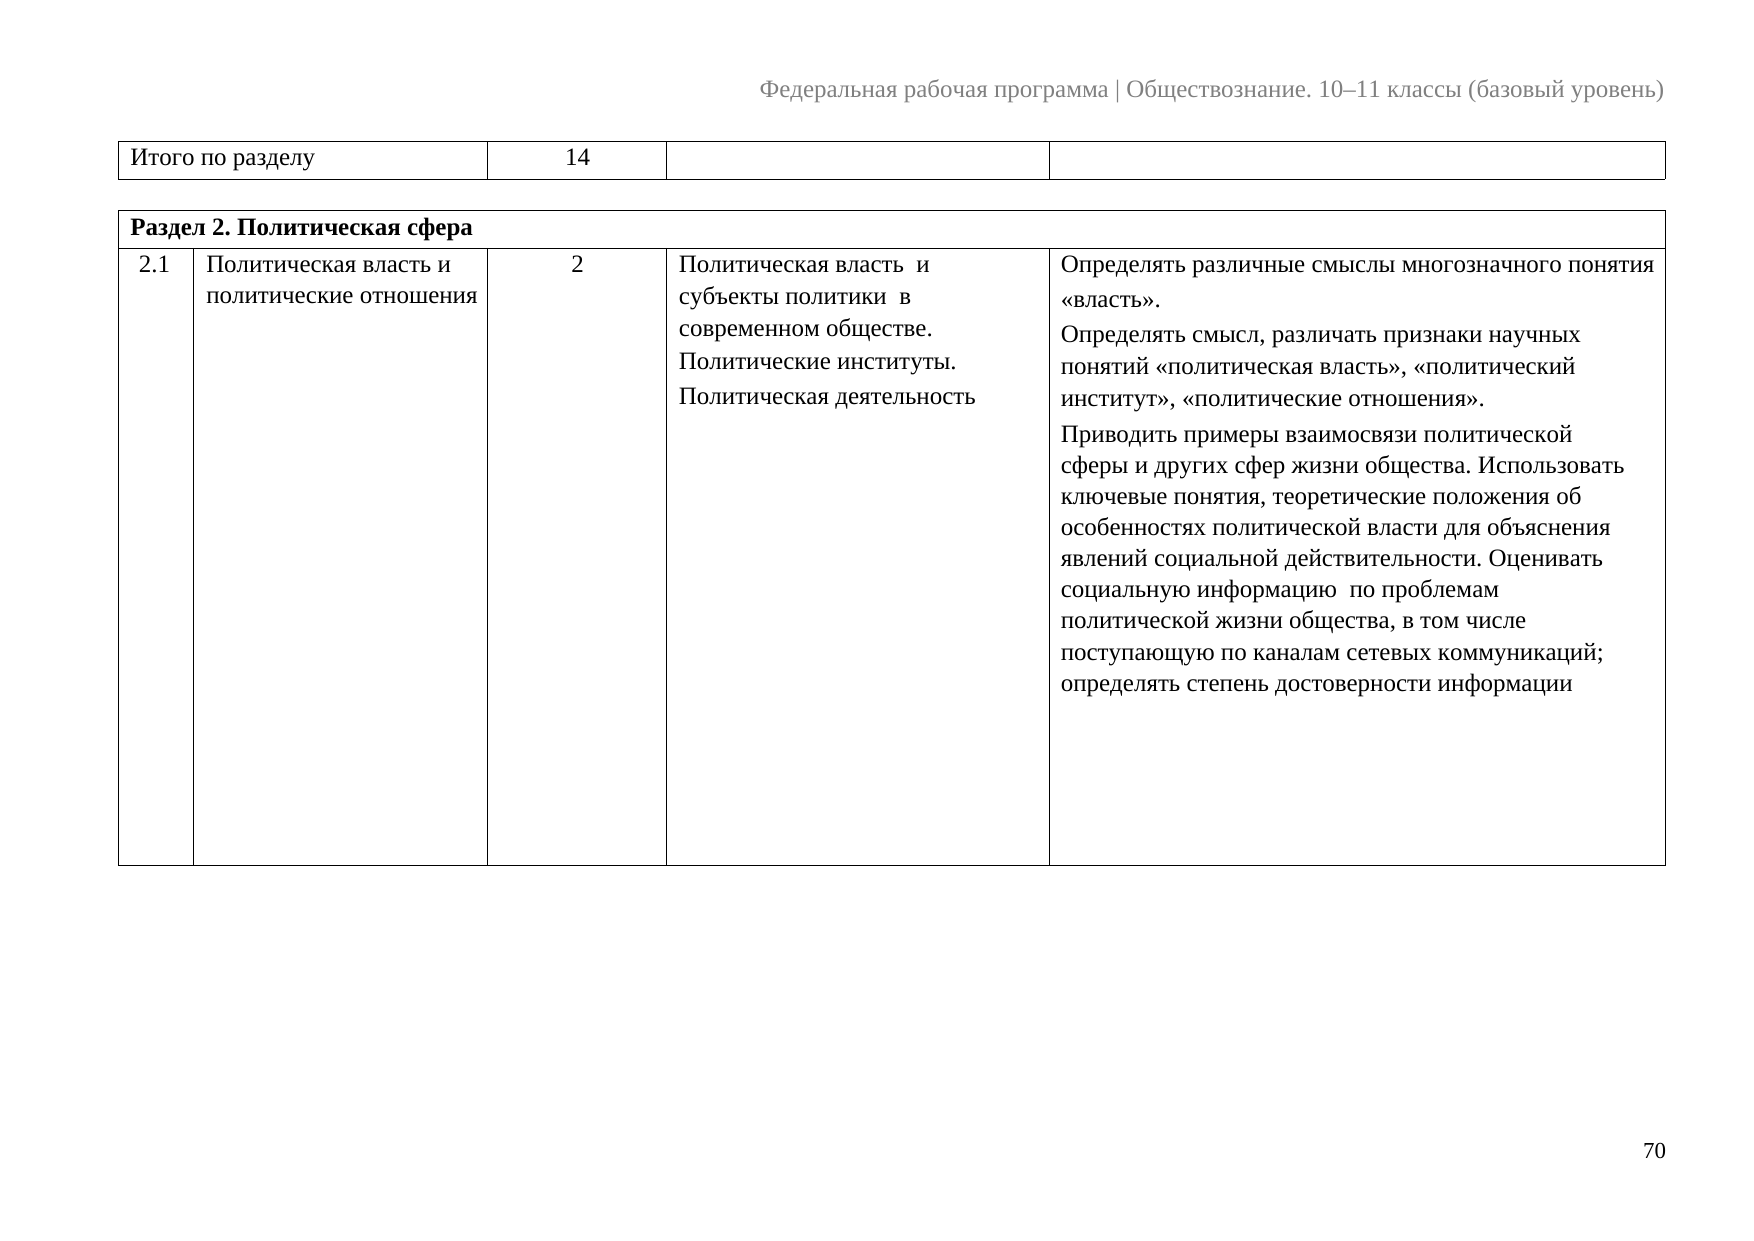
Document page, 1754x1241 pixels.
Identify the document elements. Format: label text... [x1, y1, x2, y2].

table_cell 2.1 [119, 249, 193, 865]
table_cell [667, 142, 1049, 179]
table_header Раздел 2. Политическая сфера [119, 211, 1665, 248]
table_cell 14 [488, 142, 666, 179]
table_cell Итого по разделу [119, 142, 487, 179]
table_cell 2 [488, 249, 666, 865]
table_cell Определять различные смыслы многозначного понятия «власть». Определять смысл, различать признаки научных понятий «политическая власть», «политический институт», «политические отношения». Приводить примеры взаимосвязи политической сферы и других сфер жизни общества. Использовать ключевые понятия, теоретические положения об особенностях политической власти для объяснения явлений социальной действительности. Оценивать социальную информацию по проблемам политической жизни общества, в том числе поступающую по каналам сетевых коммуникаций; определять степень достоверности информации [1050, 249, 1665, 865]
table_cell Политическая власть и политические отношения [194, 249, 487, 865]
table_cell Политическая власть и субъекты политики в современном обществе. Политические институты. Политическая деятельность [667, 249, 1049, 865]
table_cell [1050, 142, 1665, 179]
